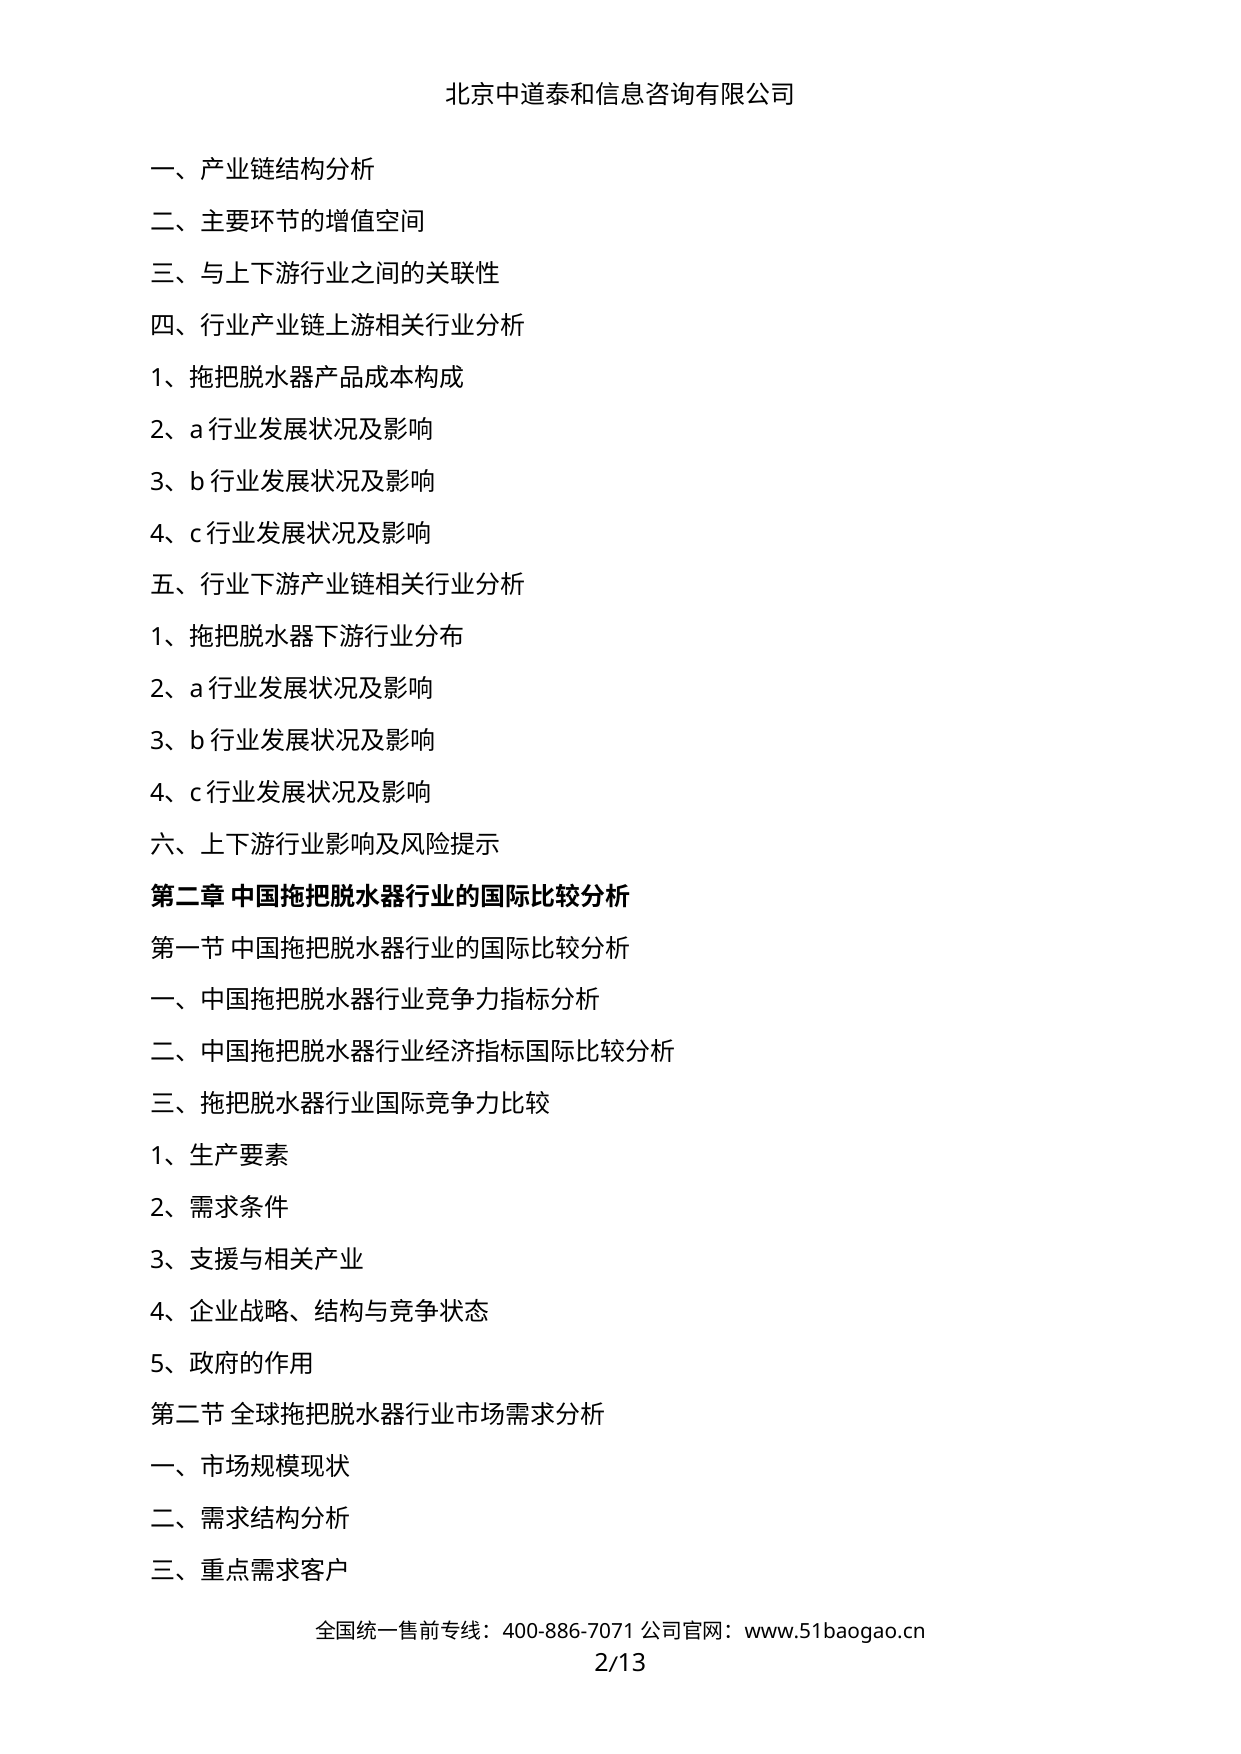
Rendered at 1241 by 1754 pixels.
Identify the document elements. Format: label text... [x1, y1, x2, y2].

text 二、中国拖把脱水器行业经济指标国际比较分析 [150, 1032, 1090, 1068]
text 二、需求结构分析 [150, 1499, 1090, 1535]
text 第一节 中国拖把脱水器行业的国际比较分析 [150, 928, 1090, 964]
text 四、行业产业链上游相关行业分析 [150, 306, 1090, 342]
text 2、需求条件 [150, 1187, 1090, 1224]
text 二、主要环节的增值空间 [150, 202, 1090, 238]
text 3、b行业发展状况及影响 [150, 461, 1090, 497]
text 三、拖把脱水器行业国际竞争力比较 [150, 1084, 1090, 1120]
text 2、a行业发展状况及影响 [150, 409, 1090, 446]
text 五、行业下游产业链相关行业分析 [150, 565, 1090, 601]
text 3、b行业发展状况及影响 [150, 721, 1090, 757]
text 5、政府的作用 [150, 1343, 1090, 1379]
text 1、拖把脱水器下游行业分布 [150, 617, 1090, 653]
text 第二节 全球拖把脱水器行业市场需求分析 [150, 1395, 1090, 1431]
text 3、支援与相关产业 [150, 1239, 1090, 1276]
text 1、生产要素 [150, 1136, 1090, 1172]
text 一、产业链结构分析 [150, 150, 1090, 186]
text 4、c行业发展状况及影响 [150, 513, 1090, 549]
text 4、企业战略、结构与竞争状态 [150, 1291, 1090, 1327]
text 三、与上下游行业之间的关联性 [150, 254, 1090, 290]
text 2、a行业发展状况及影响 [150, 669, 1090, 705]
text 六、上下游行业影响及风险提示 [150, 824, 1090, 861]
text 4、c行业发展状况及影响 [150, 772, 1090, 809]
text 一、市场规模现状 [150, 1447, 1090, 1483]
text 第二章 中国拖把脱水器行业的国际比较分析 [150, 876, 1090, 912]
text 三、重点需求客户 [150, 1551, 1090, 1587]
text 一、中国拖把脱水器行业竞争力指标分析 [150, 980, 1090, 1016]
text 1、拖把脱水器产品成本构成 [150, 357, 1090, 394]
